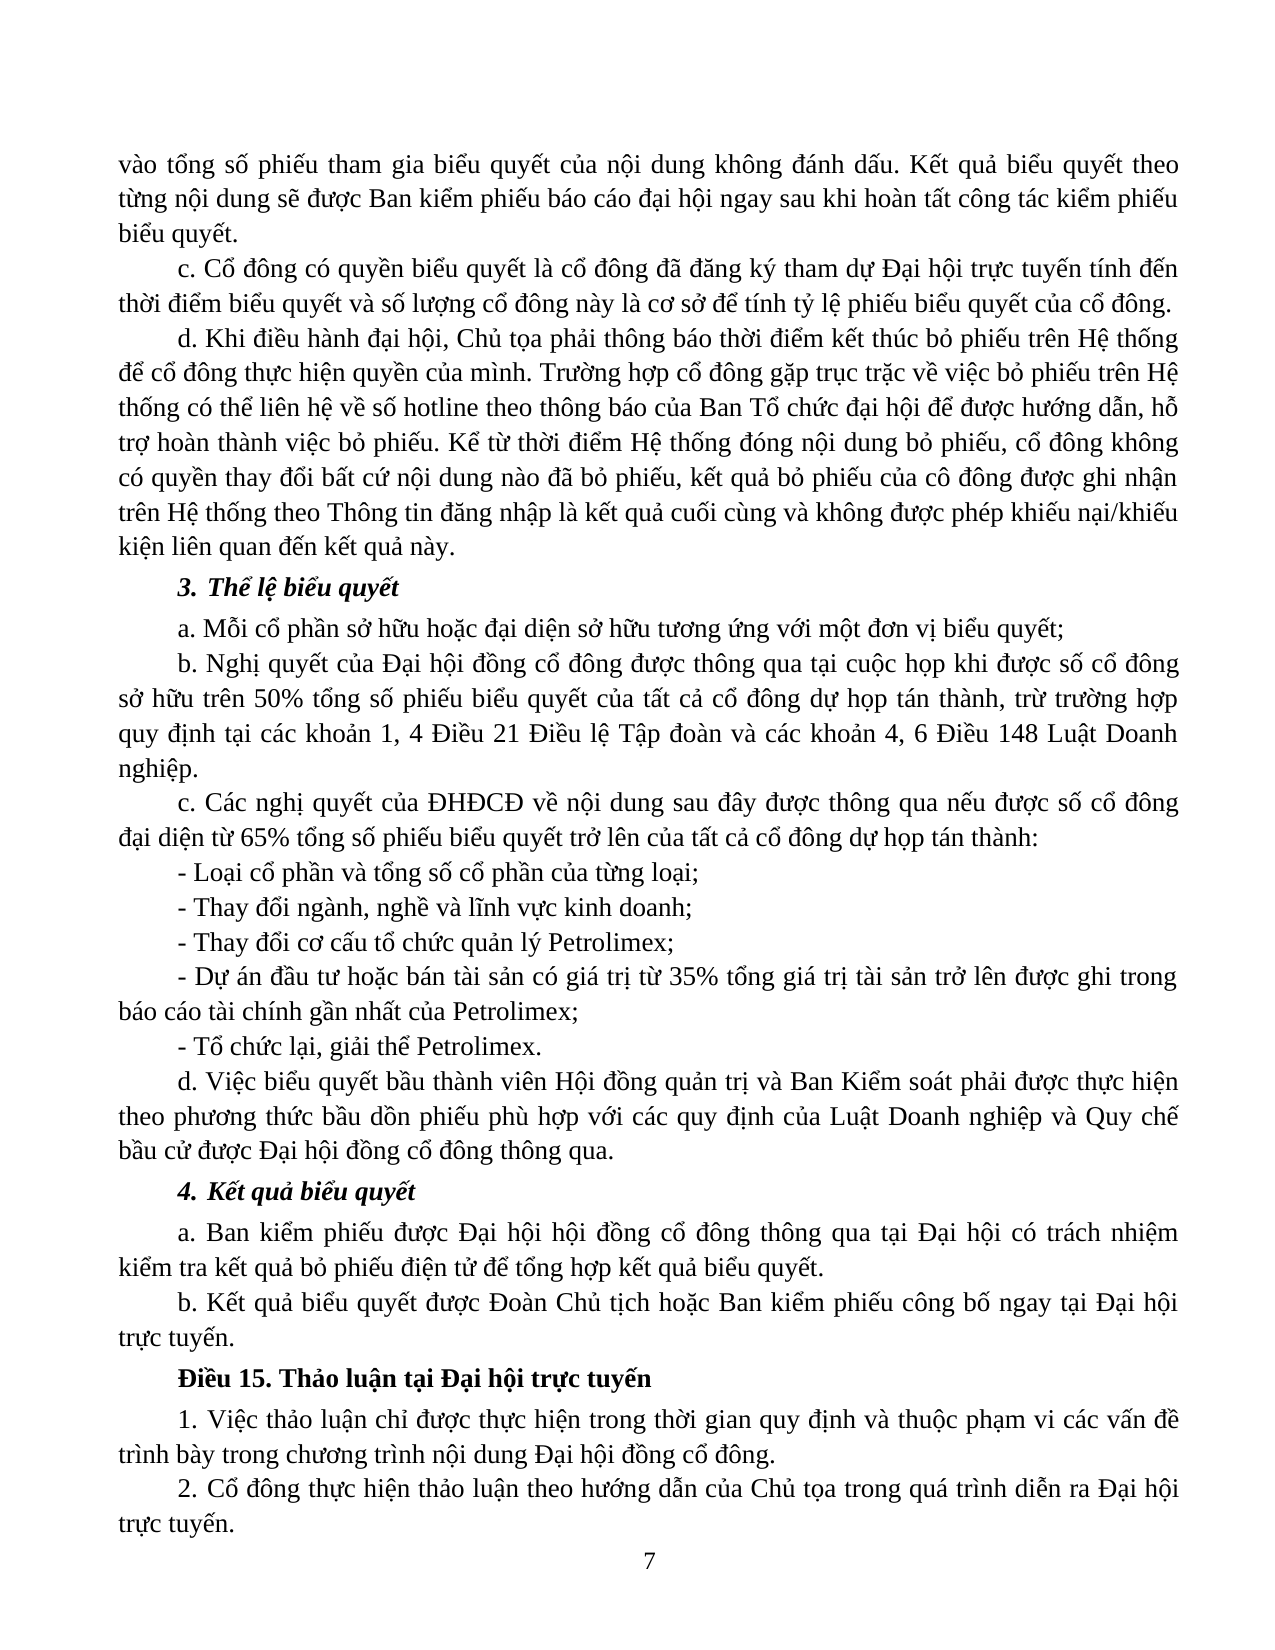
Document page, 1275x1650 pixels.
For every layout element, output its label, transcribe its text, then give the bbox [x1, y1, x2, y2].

text Điều 15. Thảo luận tại Đại hội trực tuyến [118, 1362, 1181, 1393]
text - Tổ chức lại, giải thể Petrolimex. [118, 1030, 1181, 1061]
text - Loại cổ phần và tổng số cổ phần của từng loại; [118, 856, 1181, 887]
text b. Nghị quyết của Đại hội đồng cổ đông được thông qua tại cuộc họp khi được số cổ đông sở hữu trên 50% tổng số phiếu biểu quyết của tất cả cổ đông dự họp tán thành, trừ trường hợp quy định tại các khoản 1, 4 Điều 21 Điều lệ Tập đoàn và các khoản 4, 6 Điều 148 Luật Doanh nghiệp. [118, 647, 1181, 783]
text - Thay đổi cơ cấu tổ chức quản lý Petrolimex; [118, 926, 1181, 957]
text - Dự án đầu tư hoặc bán tài sản có giá trị từ 35% tổng giá trị tài sản trở lên được ghi trong báo cáo tài chính gần nhất của Petrolimex; [118, 960, 1181, 1026]
text c. Cổ đông có quyền biểu quyết là cổ đông đã đăng ký tham dự Đại hội trực tuyến tính đến thời điểm biểu quyết và số lượng cổ đông này là cơ sở để tính tỷ lệ phiếu biểu quyết của cổ đông. [118, 252, 1181, 318]
text a. Mỗi cổ phần sở hữu hoặc đại diện sở hữu tương ứng với một đơn vị biểu quyết; [118, 612, 1181, 644]
text d. Việc biểu quyết bầu thành viên Hội đồng quản trị và Ban Kiểm soát phải được thực hiện theo phương thức bầu dồn phiếu phù hợp với các quy định của Luật Doanh nghiệp và Quy chế bầu cử được Đại hội đồng cổ đông thông qua. [118, 1065, 1181, 1166]
list Việc thảo luận chỉ được thực hiện trong thời gian quy định và thuộc phạm vi các vấn đề trình bày trong chương trình nội dung Đại hội đồng cổ đông. [118, 1403, 1181, 1469]
list Kết quả biểu quyết [118, 1175, 1181, 1207]
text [118, 148, 1181, 248]
text a. Ban kiểm phiếu được Đại hội hội đồng cổ đông thông qua tại Đại hội có trách nhiệm kiểm tra kết quả bỏ phiếu điện tử để tổng hợp kết quả biểu quyết. [118, 1216, 1181, 1282]
list Cổ đông thực hiện thảo luận theo hướng dẫn của Chủ tọa trong quá trình diễn ra Đại hội trực tuyến. [118, 1472, 1181, 1538]
text c. Các nghị quyết của ĐHĐCĐ về nội dung sau đây được thông qua nếu được số cổ đông đại diện từ 65% tổng số phiếu biểu quyết trở lên của tất cả cổ đông dự họp tán thành: [118, 786, 1181, 852]
text - Thay đổi ngành, nghề và lĩnh vực kinh doanh; [118, 891, 1181, 922]
text b. Kết quả biểu quyết được Đoàn Chủ tịch hoặc Ban kiểm phiếu công bố ngay tại Đại hội trực tuyến. [118, 1286, 1181, 1352]
list Thể lệ biểu quyết [118, 571, 1181, 603]
text d. Khi điều hành đại hội, Chủ tọa phải thông báo thời điểm kết thúc bỏ phiếu trên Hệ thống để cổ đông thực hiện quyền của mình. Trường hợp cổ đông gặp trục trặc về việc bỏ phiếu trên Hệ thống có thể liên hệ về số hotline theo thông báo của Ban Tổ chức đại hội để được hướng dẫn, hỗ trợ hoàn thành việc bỏ phiếu. Kể từ thời điểm Hệ thống đóng nội dung bỏ phiếu, cổ đông không có quyền thay đổi bất cứ nội dung nào đã bỏ phiếu, kết quả bỏ phiếu của cô đông được ghi nhận trên Hệ thống theo Thông tin đăng nhập là kết quả cuối cùng và không được phép khiếu nại/khiếu kiện liên quan đến kết quả này. [118, 322, 1181, 562]
